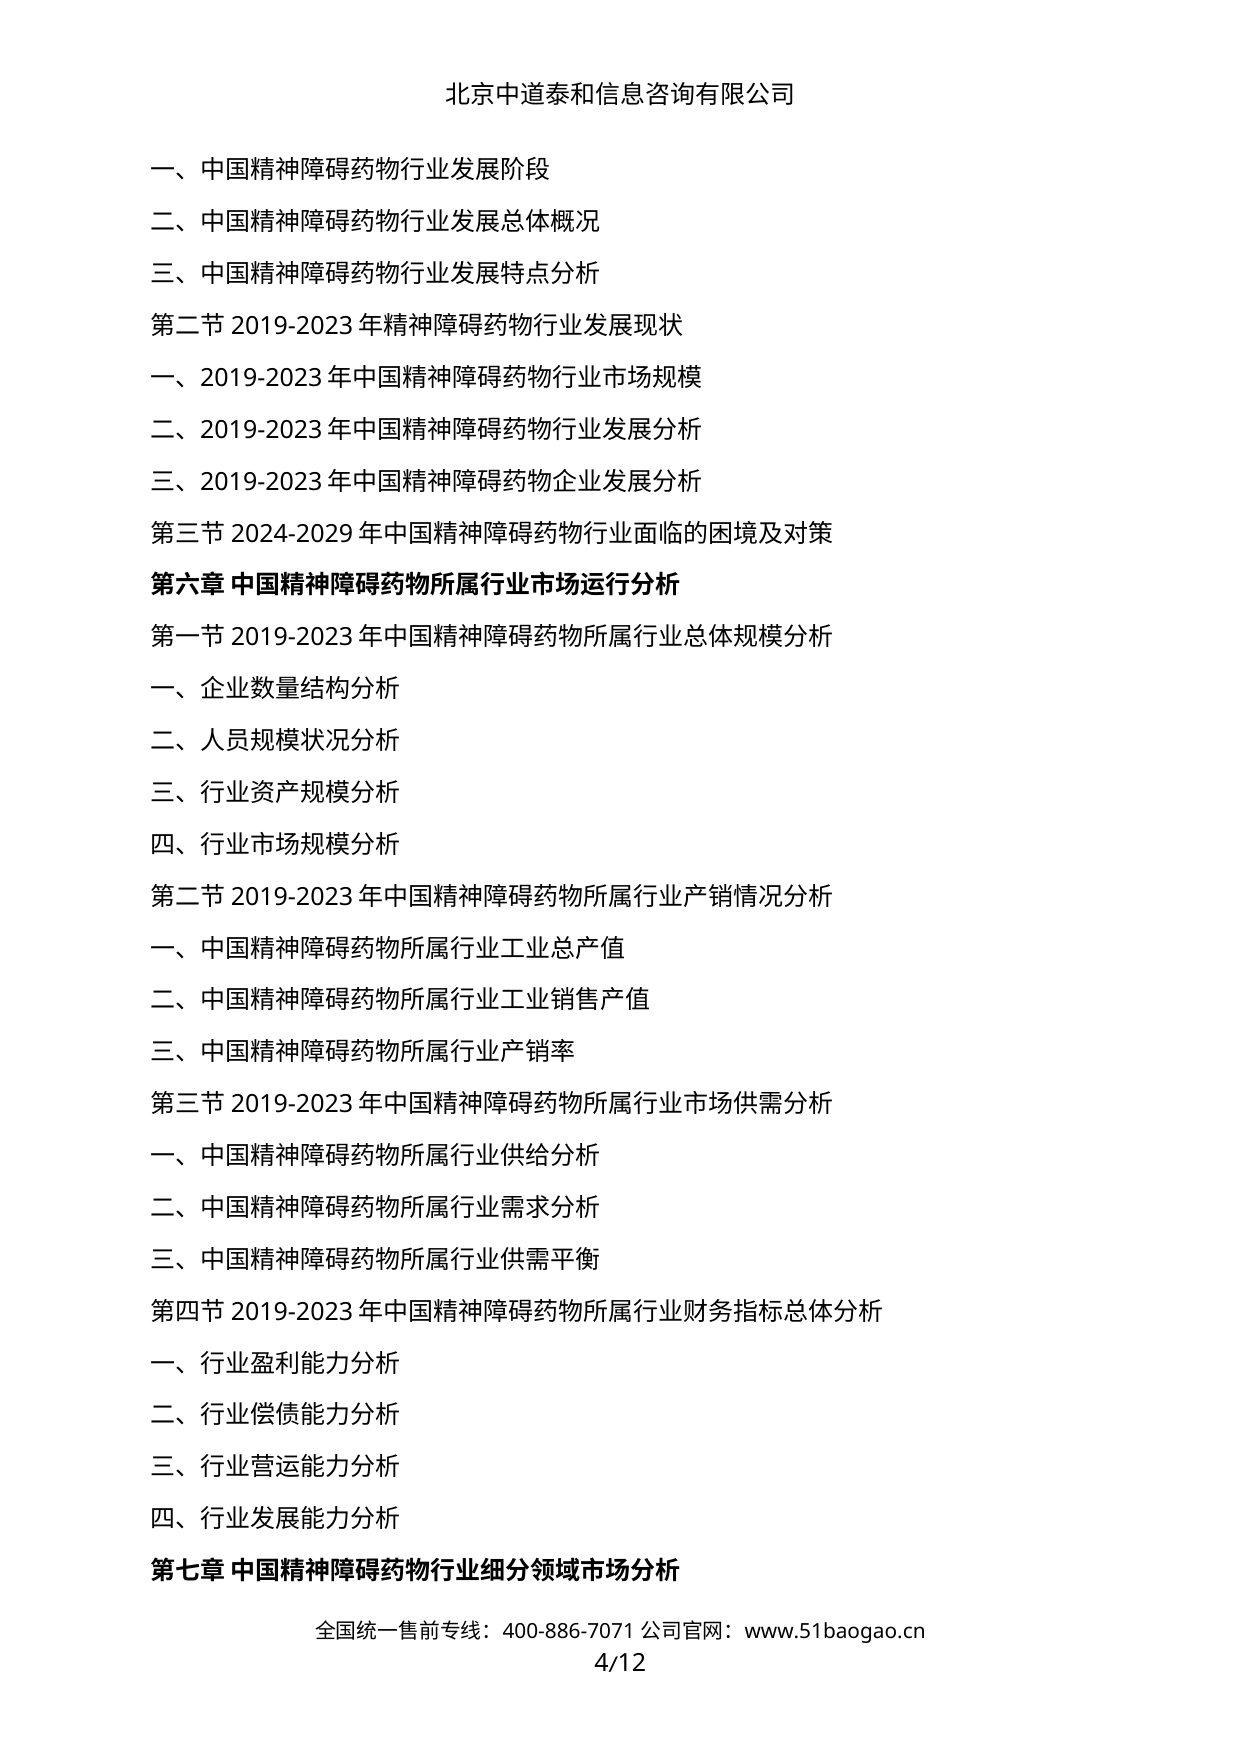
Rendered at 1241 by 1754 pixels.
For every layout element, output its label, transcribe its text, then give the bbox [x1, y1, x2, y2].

text 三、中国精神障碍药物行业发展特点分析 [150, 254, 1090, 290]
text 第一节 2019-2023年中国精神障碍药物所属行业总体规模分析 [150, 617, 1090, 653]
text 一、中国精神障碍药物所属行业供给分析 [150, 1136, 1090, 1172]
text 三、中国精神障碍药物所属行业供需平衡 [150, 1239, 1090, 1276]
text 三、行业资产规模分析 [150, 772, 1090, 809]
text 二、中国精神障碍药物所属行业需求分析 [150, 1187, 1090, 1224]
text 四、行业市场规模分析 [150, 824, 1090, 861]
text 第四节 2019-2023年中国精神障碍药物所属行业财务指标总体分析 [150, 1291, 1090, 1327]
text 二、中国精神障碍药物行业发展总体概况 [150, 202, 1090, 238]
text 四、行业发展能力分析 [150, 1499, 1090, 1535]
text 一、中国精神障碍药物行业发展阶段 [150, 150, 1090, 186]
text 三、2019-2023年中国精神障碍药物企业发展分析 [150, 461, 1090, 497]
text 二、行业偿债能力分析 [150, 1395, 1090, 1431]
text 三、中国精神障碍药物所属行业产销率 [150, 1032, 1090, 1068]
text 第三节 2024-2029年中国精神障碍药物行业面临的困境及对策 [150, 513, 1090, 549]
text 第七章 中国精神障碍药物行业细分领域市场分析 [150, 1551, 1090, 1587]
text 第二节 2019-2023年中国精神障碍药物所属行业产销情况分析 [150, 876, 1090, 912]
text 一、中国精神障碍药物所属行业工业总产值 [150, 928, 1090, 964]
text 三、行业营运能力分析 [150, 1447, 1090, 1483]
text 二、中国精神障碍药物所属行业工业销售产值 [150, 980, 1090, 1016]
text 第二节 2019-2023年精神障碍药物行业发展现状 [150, 306, 1090, 342]
text 二、2019-2023年中国精神障碍药物行业发展分析 [150, 409, 1090, 446]
text 二、人员规模状况分析 [150, 721, 1090, 757]
text 一、企业数量结构分析 [150, 669, 1090, 705]
text 一、2019-2023年中国精神障碍药物行业市场规模 [150, 357, 1090, 394]
text 第三节 2019-2023年中国精神障碍药物所属行业市场供需分析 [150, 1084, 1090, 1120]
text 一、行业盈利能力分析 [150, 1343, 1090, 1379]
text 第六章 中国精神障碍药物所属行业市场运行分析 [150, 565, 1090, 601]
